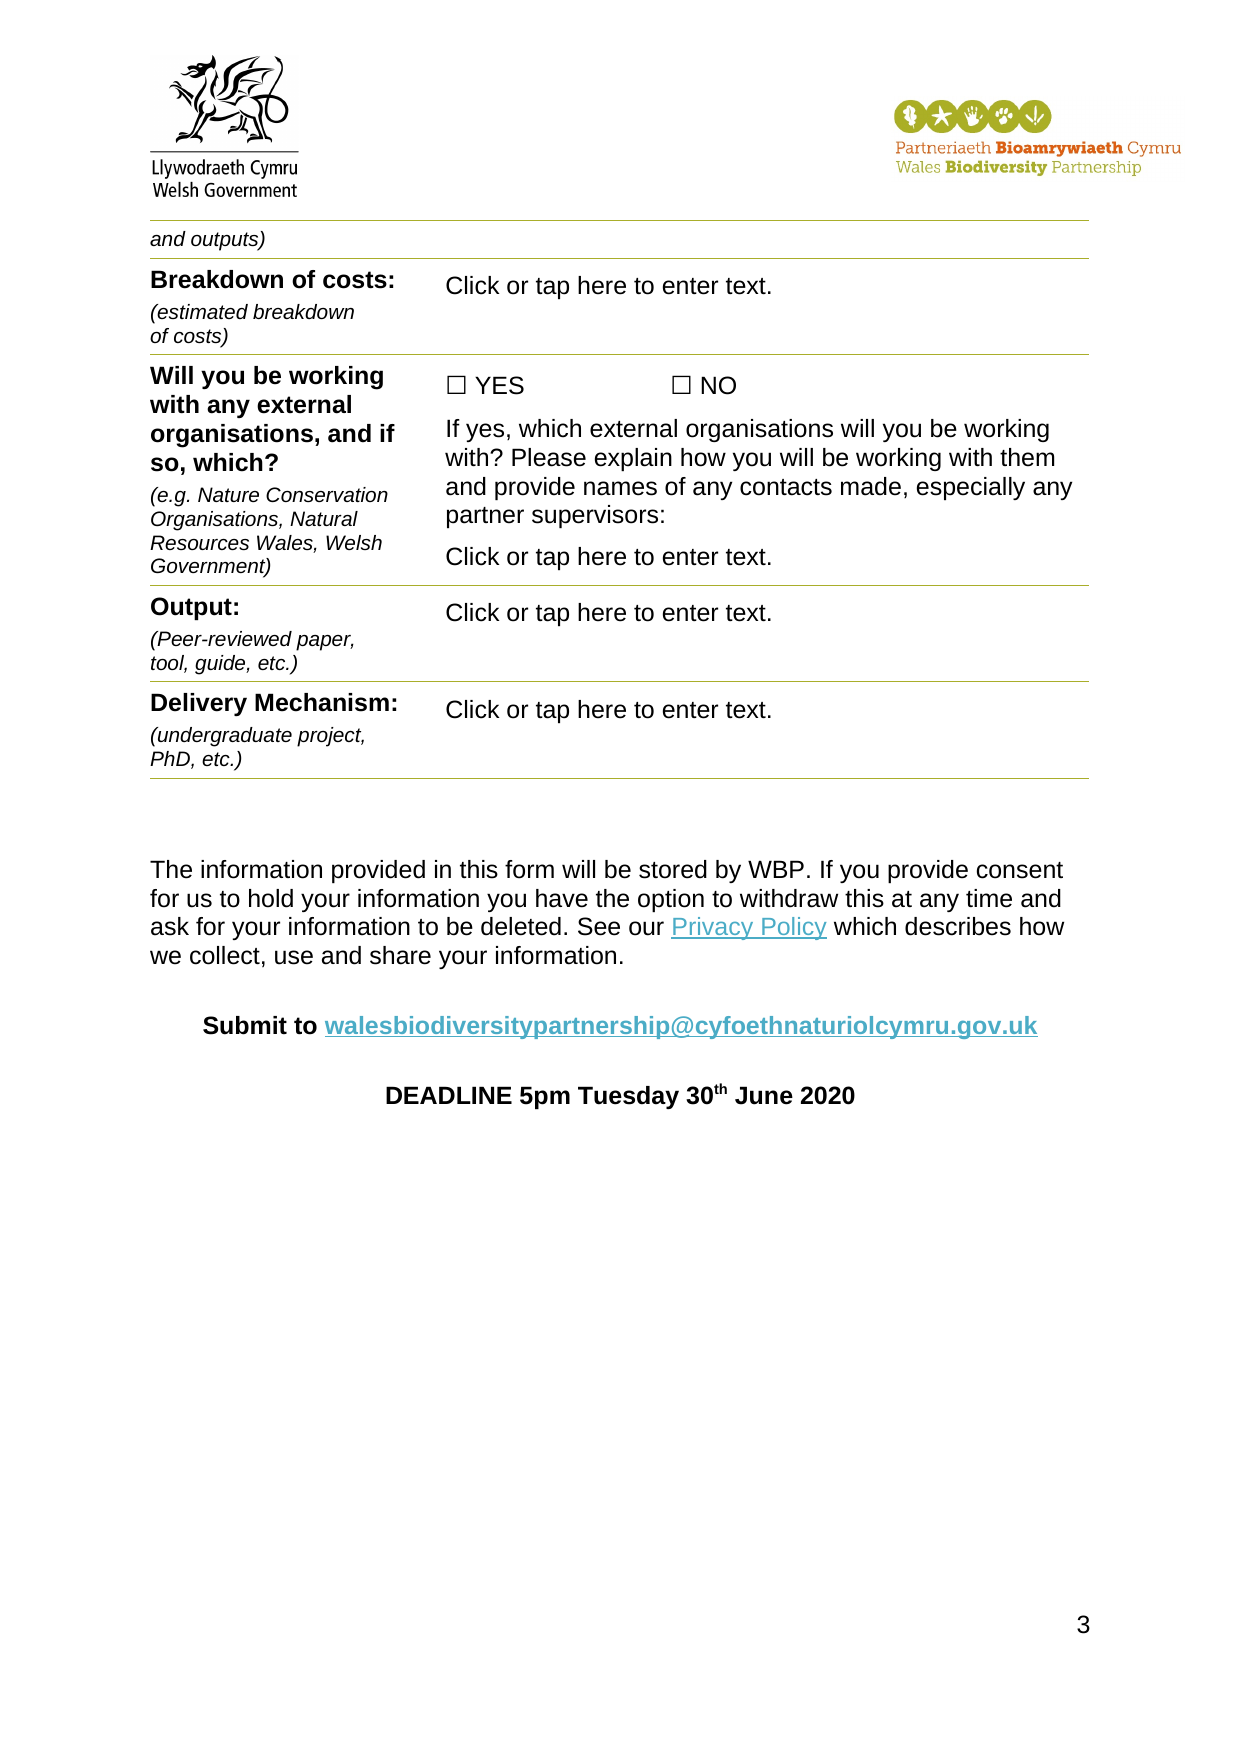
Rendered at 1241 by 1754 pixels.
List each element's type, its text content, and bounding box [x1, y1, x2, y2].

table_cell Delivery Mechanism: (undergraduate project, PhD, etc.) [150, 682, 445, 777]
table_cell Will you be working with any external organisations, and if so, which? (e.g. Nature Conservation Organisations, Natural Resources Wales, Welsh Government) [150, 355, 445, 584]
table_cell Output: (Peer-reviewed paper, tool, guide, etc.) [150, 586, 445, 681]
picture [150, 55, 299, 197]
text DEADLINE 5pm Tuesday 30th June 2020 [150, 1081, 1090, 1110]
picture [890, 96, 1185, 182]
table_cell YES NO If yes, which external organisations will you be working with? Please explain how you will be working with them and provide names of any contacts made, especially any partner supervisors: [445, 355, 1089, 584]
text The information provided in this form will be stored by WBP. If you provide consent for us to hold your information you have the option to withdraw this at any time and ask for your information to be deleted. See our Privacy Policy which describes how we collect, use and share your information. [150, 855, 1090, 970]
table_cell Breakdown of costs: (estimated breakdown of costs) [150, 259, 445, 354]
text Submit to walesbiodiversitypartnership@cyfoethnaturiolcymru.gov.uk [150, 1011, 1090, 1040]
